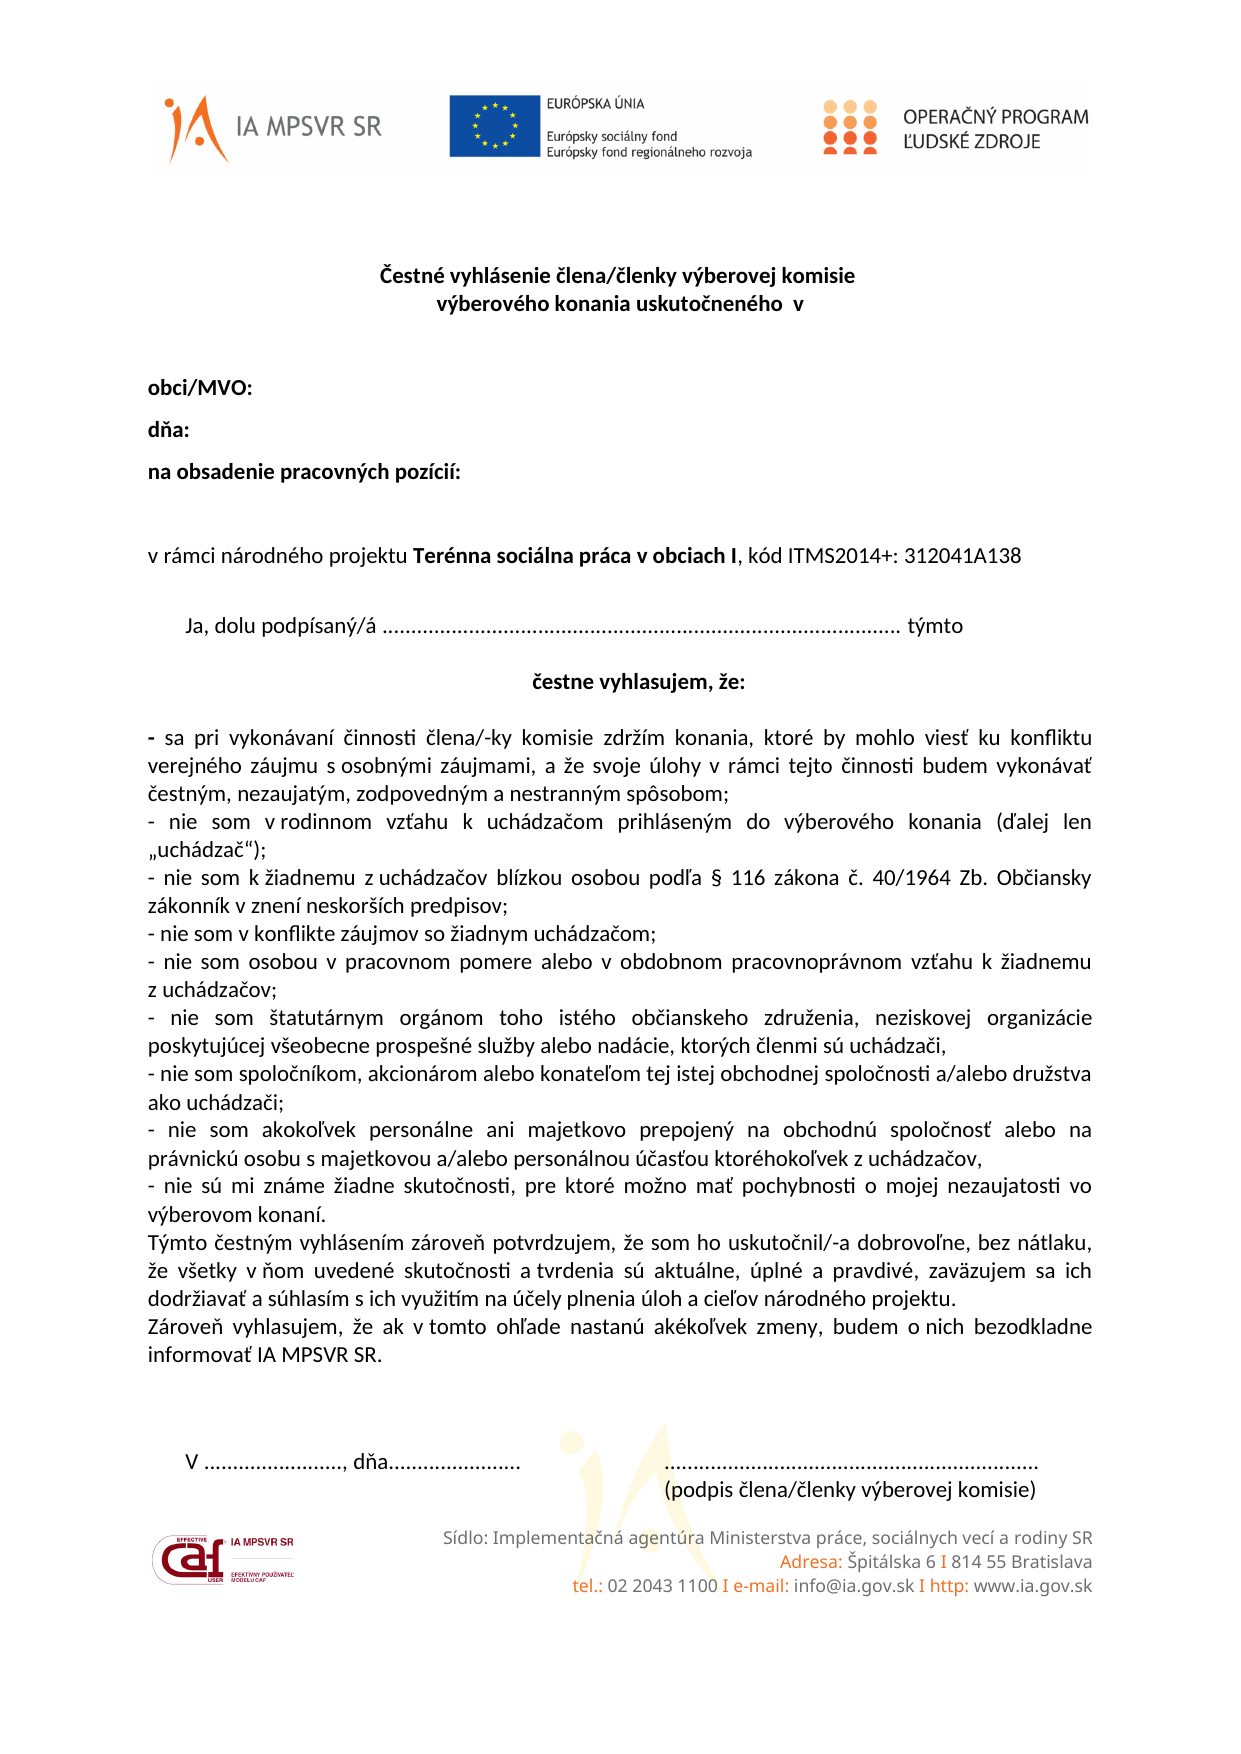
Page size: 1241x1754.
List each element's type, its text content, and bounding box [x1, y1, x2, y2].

picture [146, 80, 1092, 175]
text dňa: [148, 415, 1092, 443]
text - nie som akokoľvek personálne ani majetkovo prepojený na obchodnú spoločnosť alebo na právnickú osobu s majetkovou a/alebo personálnou účasťou ktoréhokoľvek z uchádzačov, [148, 1116, 1092, 1172]
text - nie sú mi známe žiadne skutočnosti, pre ktoré možno mať pochybnosti o mojej nezaujatosti vo výberovom konaní. [148, 1172, 1092, 1228]
text Týmto čestným vyhlásením zároveň potvrdzujem, že som ho uskutočnil/-a dobrovoľne, bez nátlaku, že všetky v ňom uvedené skutočnosti a tvrdenia sú aktuálne, úplné a pravdivé, zaväzujem sa ich dodržiavať a súhlasím s ich využitím na účely plnenia úloh a cieľov národného projektu. [148, 1228, 1092, 1312]
text - nie som štatutárnym orgánom toho istého občianskeho združenia, neziskovej organizácie poskytujúcej všeobecne prospešné služby alebo nadácie, ktorých členmi sú uchádzači, [148, 1003, 1092, 1059]
text Ja, dolu podpísaný/á .......................................................................................... týmto [185, 611, 1092, 639]
picture [147, 1530, 298, 1587]
text v rámci národného projektu Terénna sociálna práca v obciach I, kód ITMS2014+: 312041A138 [148, 541, 1092, 569]
text Čestné vyhlásenie člena/členky výberovej komisie [148, 261, 1088, 289]
text V ........................, dňa....................... ................................................................. [185, 1447, 1092, 1475]
text čestne vyhlasujem, že: [185, 667, 1092, 695]
text (podpis člena/členky výberovej komisie) [185, 1475, 1092, 1503]
text obci/MVO: [148, 373, 1092, 401]
text - sa pri vykonávaní činnosti člena/-ky komisie zdržím konania, ktoré by mohlo viesť ku konfliktu verejného záujmu s osobnými záujmami, a že svoje úlohy v rámci tejto činnosti budem vykonávať čestným, nezaujatým, zodpovedným a nestranným spôsobom; [148, 723, 1092, 807]
text - nie som k žiadnemu z uchádzačov blízkou osobou podľa § 116 zákona č. 40/1964 Zb. Občiansky zákonník v znení neskorších predpisov; [148, 863, 1092, 919]
text na obsadenie pracovných pozícií: [148, 457, 1092, 485]
text - nie som v konflikte záujmov so žiadnym uchádzačom; [148, 919, 1092, 947]
text - nie som v rodinnom vzťahu k uchádzačom prihláseným do výberového konania (ďalej len „uchádzač“); [148, 807, 1092, 863]
text Zároveň vyhlasujem, že ak v tomto ohľade nastanú akékoľvek zmeny, budem o nich bezodkladne informovať IA MPSVR SR. [148, 1312, 1092, 1368]
text - nie som osobou v pracovnom pomere alebo v obdobnom pracovnoprávnom vzťahu k žiadnemu z uchádzačov; [148, 947, 1092, 1003]
text - nie som spoločníkom, akcionárom alebo konateľom tej istej obchodnej spoločnosti a/alebo družstva ako uchádzači; [148, 1059, 1092, 1116]
text výberového konania uskutočneného v [148, 289, 1092, 317]
